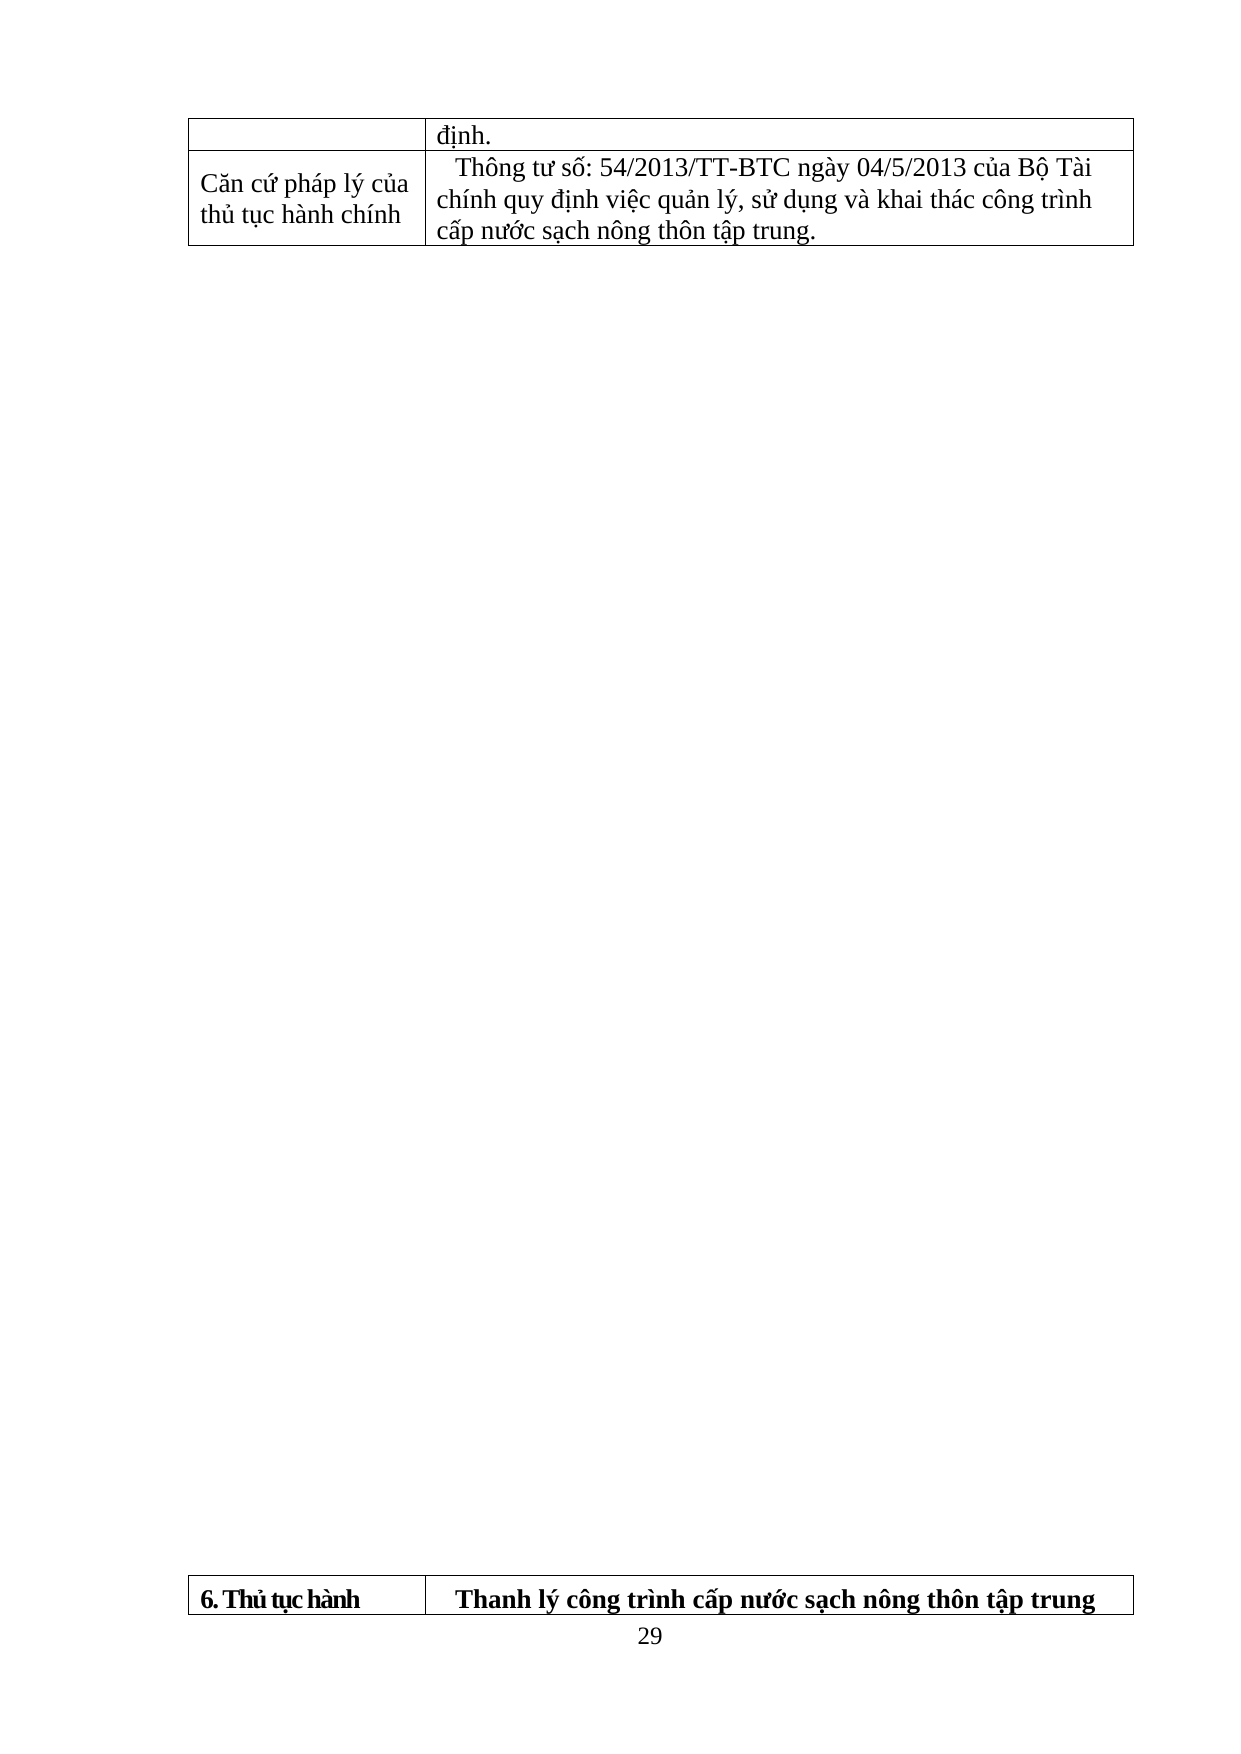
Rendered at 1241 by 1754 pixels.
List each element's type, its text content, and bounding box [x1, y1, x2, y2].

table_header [426, 1576, 1133, 1614]
table_cell Căn cứ pháp lý của thủ tục hành chính [189, 151, 425, 245]
table_cell Thông tư số: 54/2013/TT-BTC ngày 04/5/2013 của Bộ Tài chính quy định việc quản lý, sử dụng và khai thác công trình cấp nước sạch nông thôn tập trung. [426, 151, 1133, 245]
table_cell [426, 119, 1133, 150]
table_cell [189, 119, 425, 150]
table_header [189, 1576, 425, 1614]
